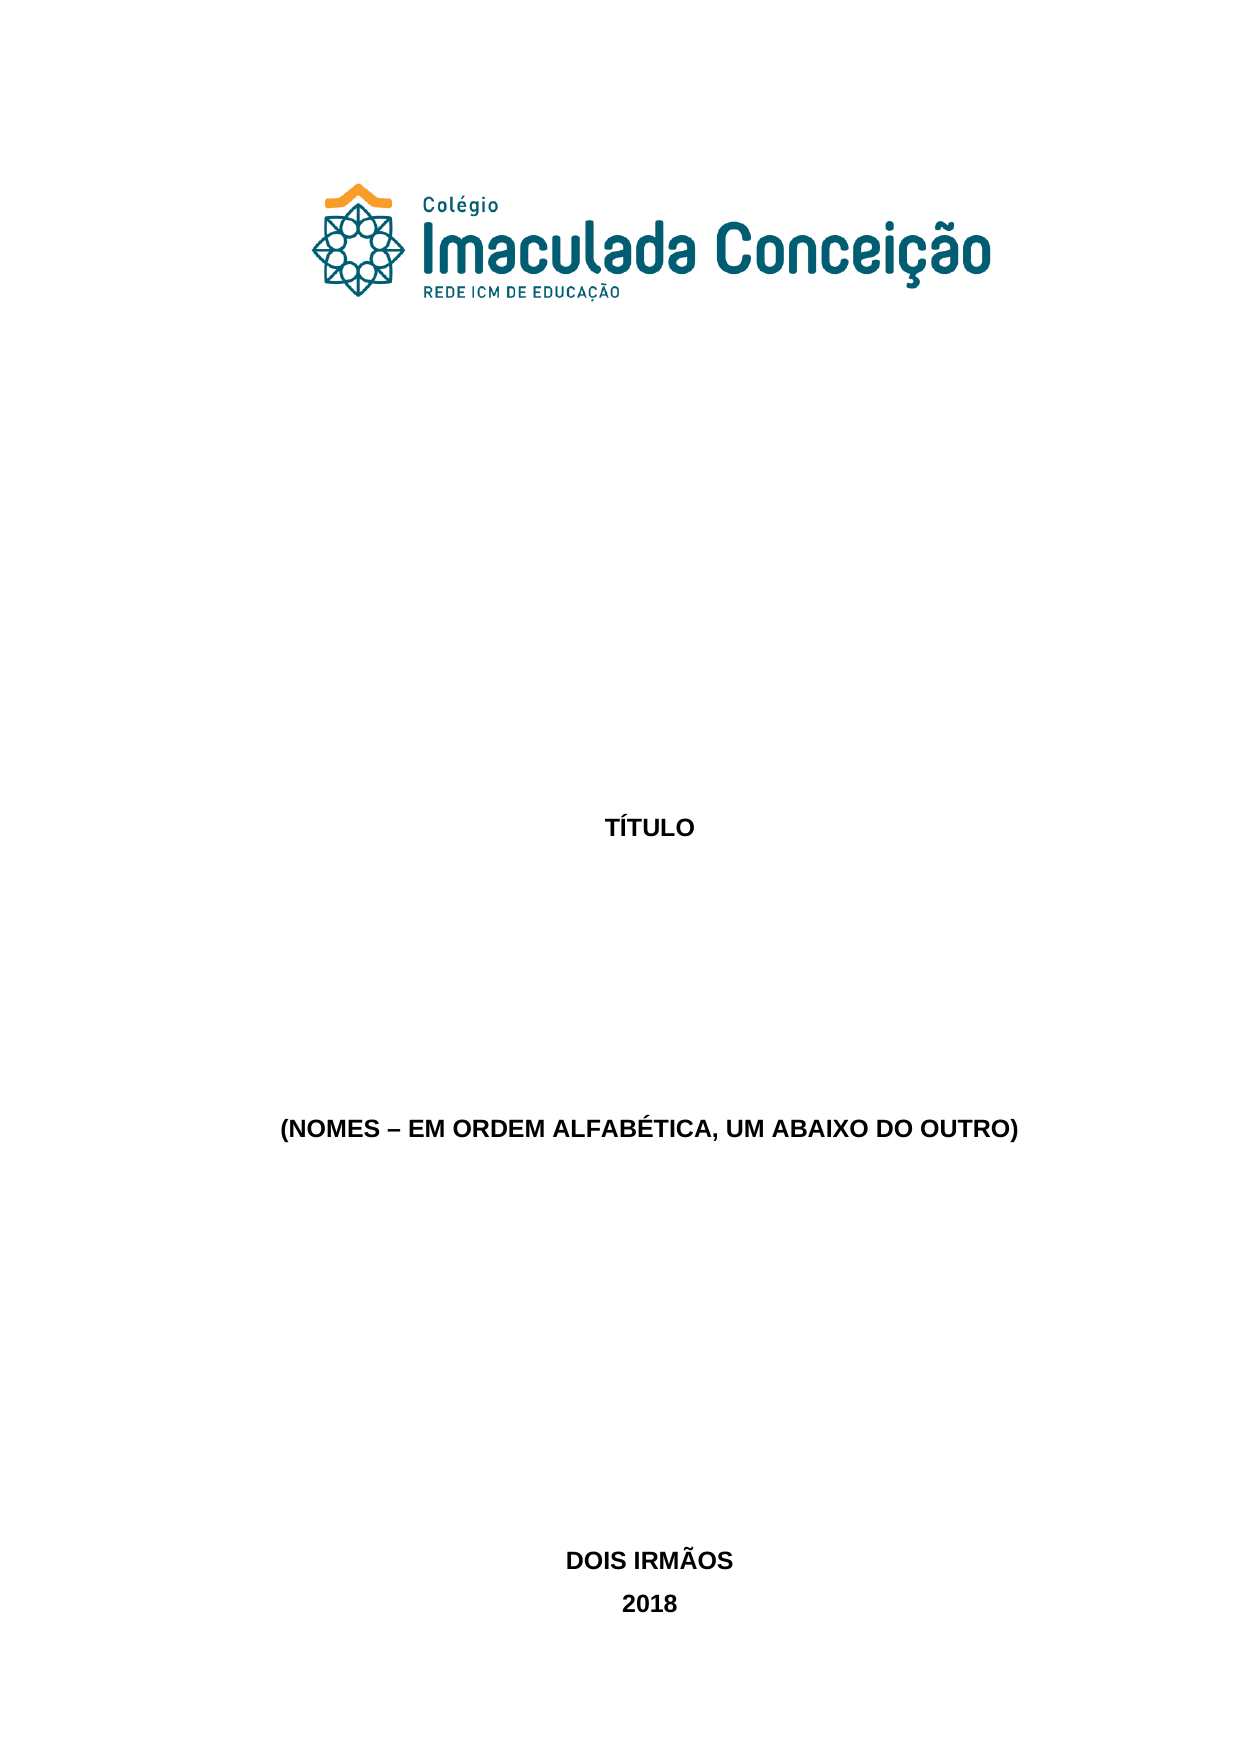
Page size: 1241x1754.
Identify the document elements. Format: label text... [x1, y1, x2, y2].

text (NOMES – em ordem alfabética, um abaixo do outro) [177, 1114, 1122, 1143]
picture [275, 177, 1024, 339]
text TÍTULO [177, 812, 1122, 841]
text 2018 [177, 1589, 1122, 1617]
text DOIS IRMÃOS [177, 1546, 1122, 1574]
